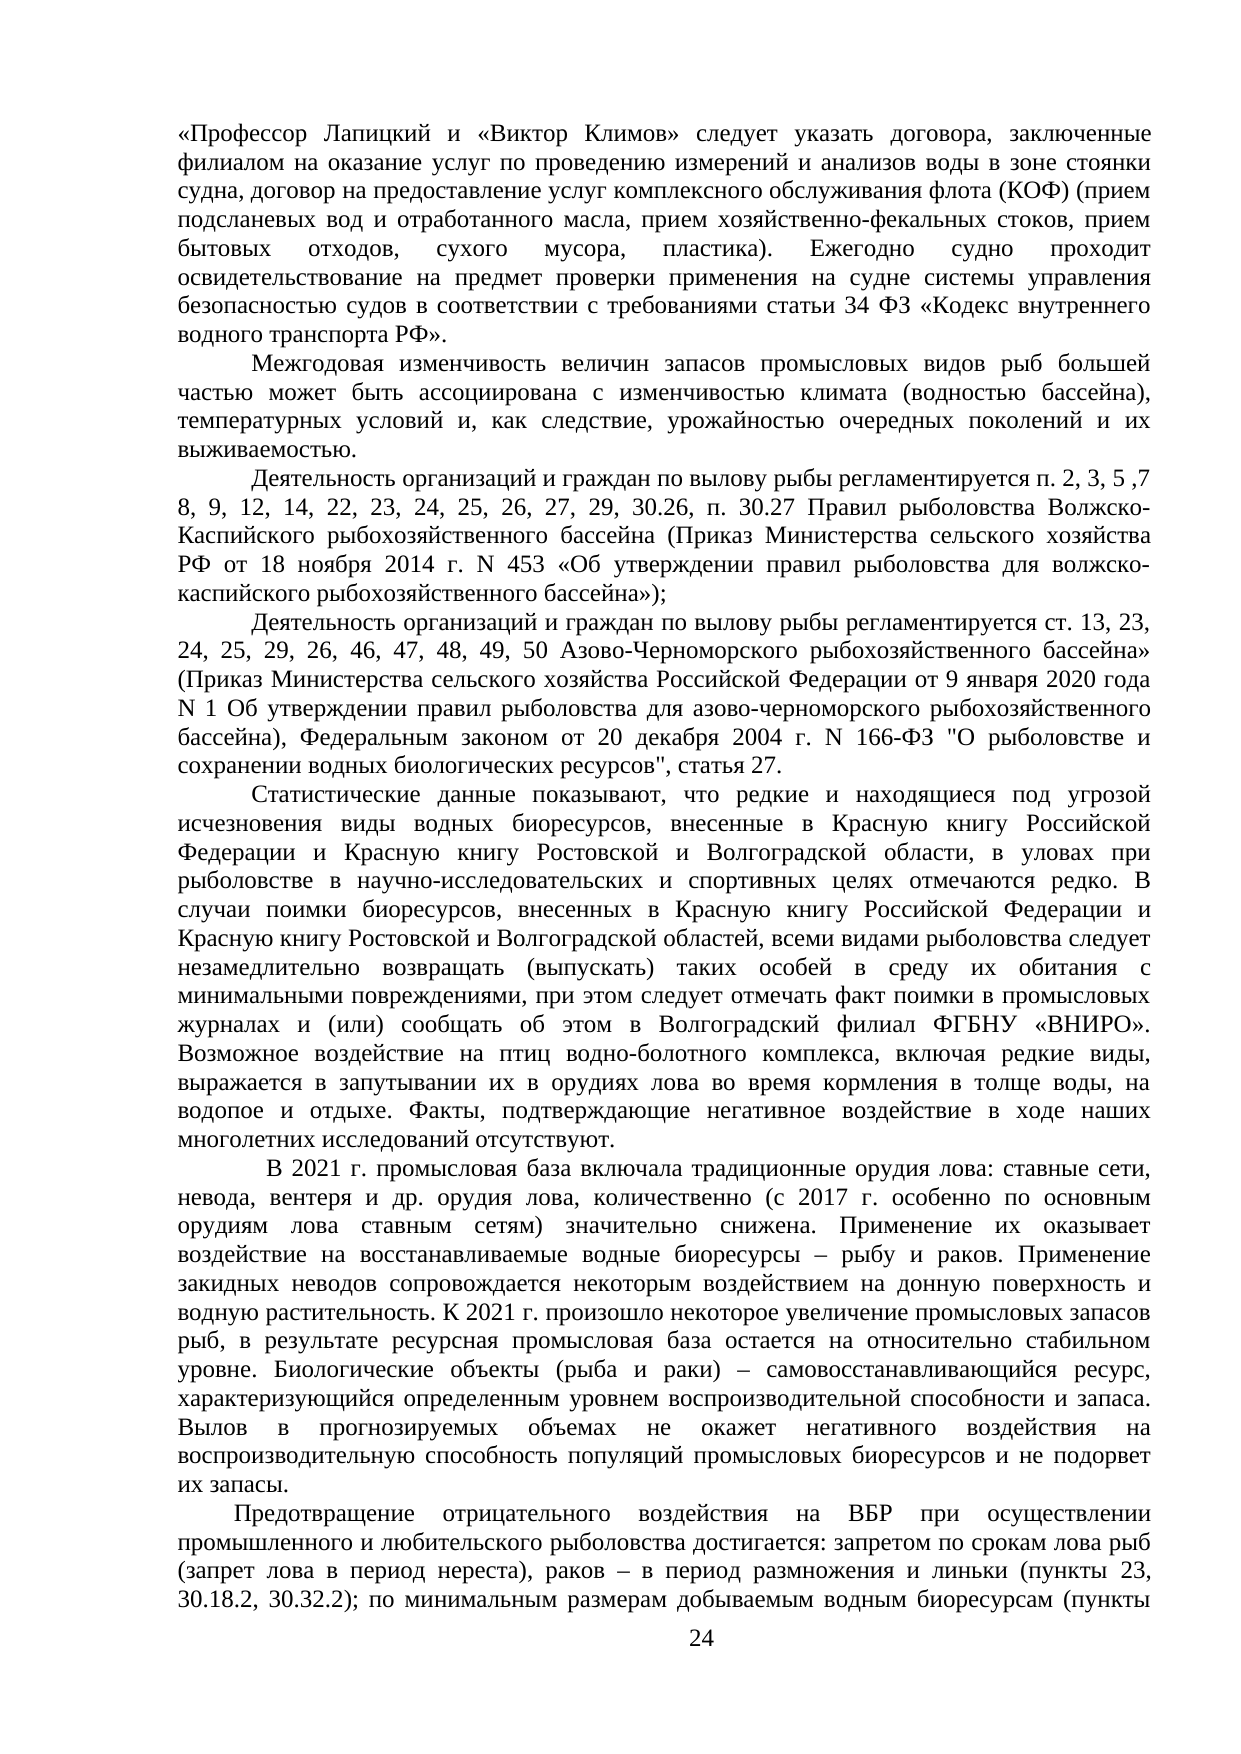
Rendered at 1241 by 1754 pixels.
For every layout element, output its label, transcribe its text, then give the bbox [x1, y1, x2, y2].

text Деятельность организаций и граждан по вылову рыбы регламентируется ст. 13, 23, 24, 25, 29, 26, 46, 47, 48, 49, 50 Азово-Черноморского рыбохозяйственного бассейна» (Приказ Министерства сельского хозяйства Российской Федерации от 9 января 2020 года N 1 Об утверждении правил рыболовства для азово-черноморского рыбохозяйственного бассейна), Федеральным законом от 20 декабря 2004 г. N 166-ФЗ "О рыболовстве и сохранении водных биологических ресурсов", статья 27. [177, 607, 1152, 779]
text В 2021 г. промысловая база включала традиционные орудия лова: ставные сети, невода, вентеря и др. орудия лова, количественно (с 2017 г. особенно по основным орудиям лова ставным сетям) значительно снижена. Применение их оказывает воздействие на восстанавливаемые водные биоресурсы – рыбу и раков. Применение закидных неводов сопровождается некоторым воздействием на донную поверхность и водную растительность. К 2021 г. произошло некоторое увеличение промысловых запасов рыб, в результате ресурсная промысловая база остается на относительно стабильном уровне. Биологические объекты (рыба и раки) – самовосстанавливающийся ресурс, характеризующийся определенным уровнем воспроизводительной способности и запаса. Вылов в прогнозируемых объемах не окажет негативного воздействия на воспроизводительную способность популяций промысловых биоресурсов и не подорвет их запасы. [177, 1153, 1152, 1498]
text Деятельность организаций и граждан по вылову рыбы регламентируется п. 2, 3, 5 ,7 8, 9, 12, 14, 22, 23, 24, 25, 26, 27, 29, 30.26, п. 30.27 Правил рыболовства Волжско-Каспийского рыбохозяйственного бассейна (Приказ Министерства сельского хозяйства РФ от 18 ноября 2014 г. N 453 «Об утверждении правил рыболовства для волжско-каспийского рыбохозяйственного бассейна»); [177, 463, 1152, 607]
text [177, 118, 1152, 348]
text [177, 1498, 1152, 1613]
text Статистические данные показывают, что редкие и находящиеся под угрозой исчезновения виды водных биоресурсов, внесенные в Красную книгу Российской Федерации и Красную книгу Ростовской и Волгоградской области, в уловах при рыболовстве в научно-исследовательских и спортивных целях отмечаются редко. В случаи поимки биоресурсов, внесенных в Красную книгу Российской Федерации и Красную книгу Ростовской и Волгоградской областей, всеми видами рыболовства следует незамедлительно возвращать (выпускать) таких особей в среду их обитания с минимальными повреждениями, при этом следует отмечать факт поимки в промысловых журналах и (или) сообщать об этом в Волгоградский филиал ФГБНУ «ВНИРО». Возможное воздействие на птиц водно-болотного комплекса, включая редкие виды, выражается в запутывании их в орудиях лова во время кормления в толще воды, на водопое и отдыхе. Факты, подтверждающие негативное воздействие в ходе наших многолетних исследований отсутствуют. [177, 779, 1152, 1153]
text Межгодовая изменчивость величин запасов промысловых видов рыб большей частью может быть ассоциирована с изменчивостью климата (водностью бассейна), температурных условий и, как следствие, урожайностью очередных поколений и их выживаемостью. [177, 348, 1152, 463]
